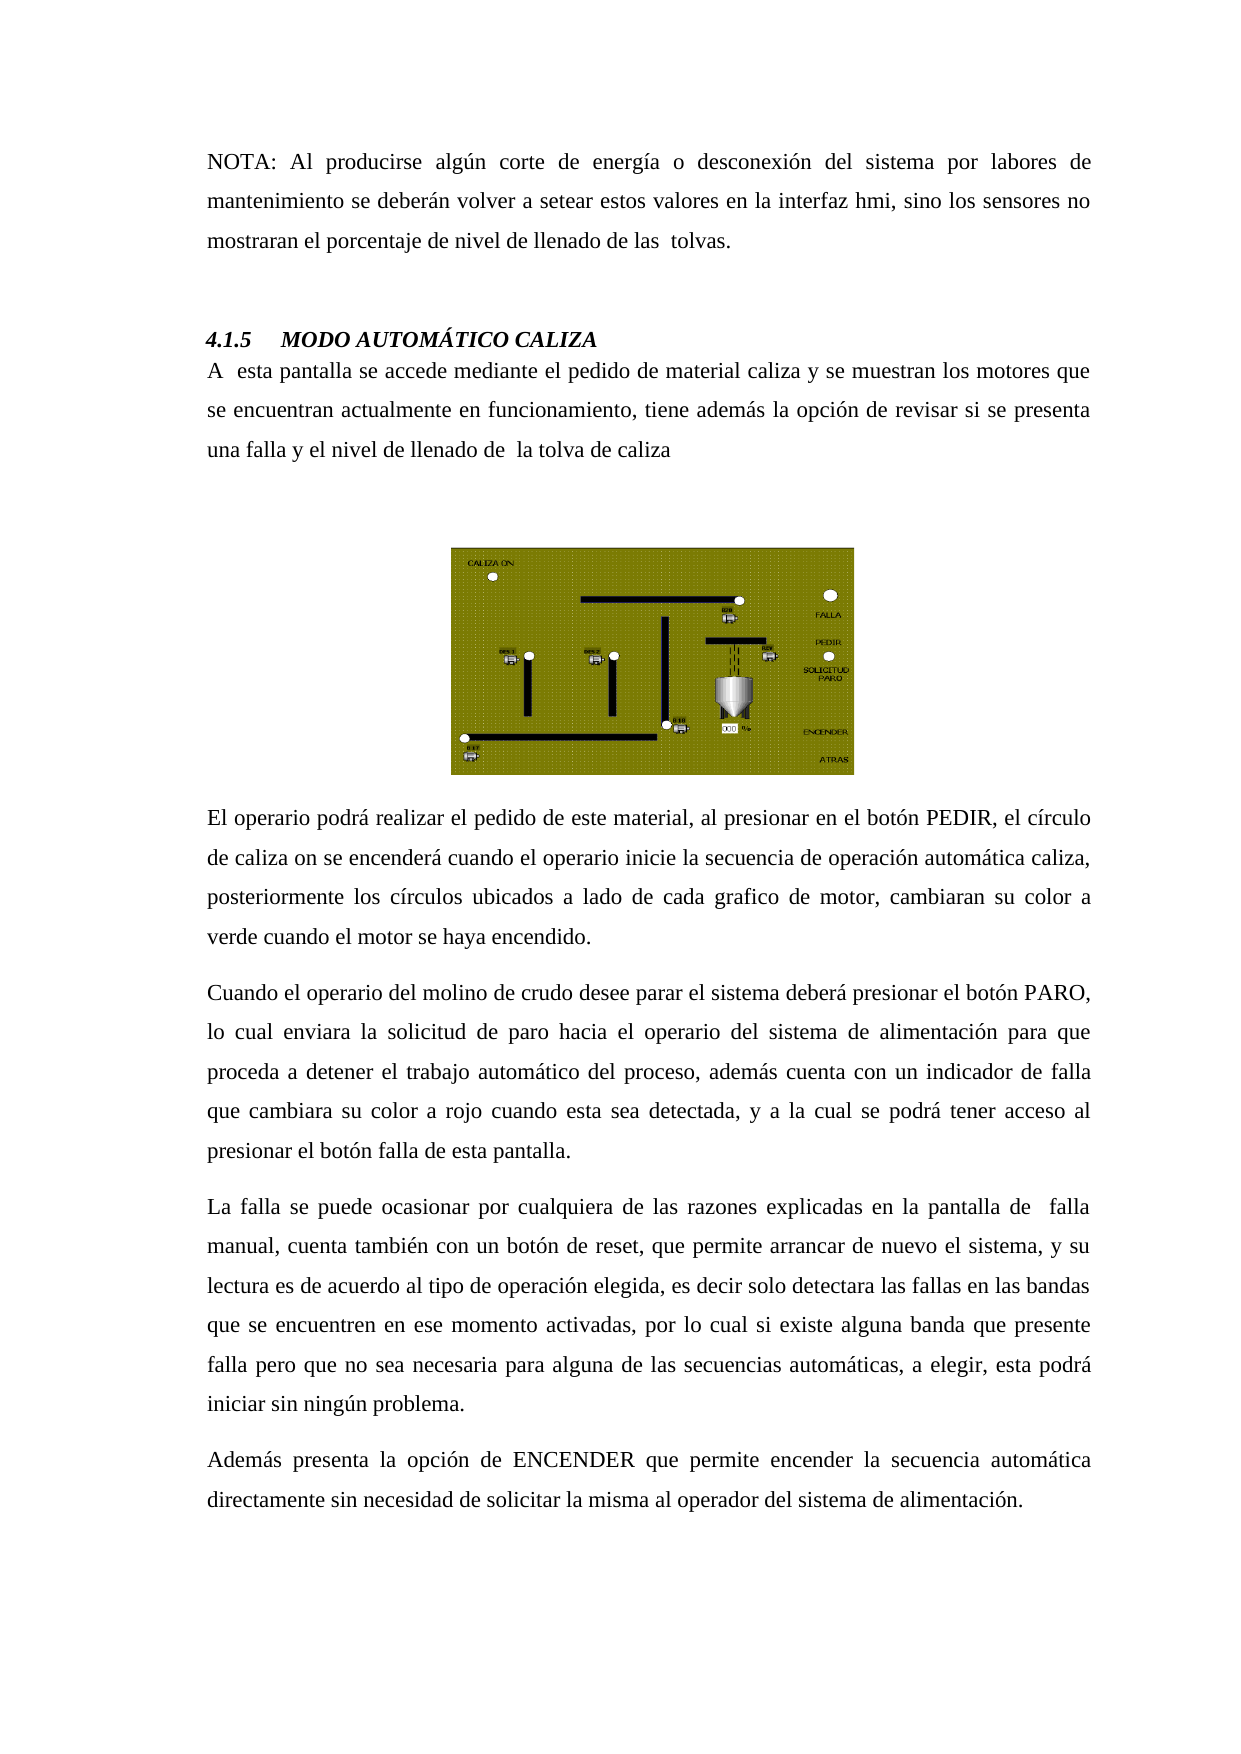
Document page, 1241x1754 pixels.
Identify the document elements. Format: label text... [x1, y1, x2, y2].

text A esta pantalla se accede mediante el pedido de material caliza y se muestran los motores que se encuentran actualmente en funcionamiento, tiene además la opción de revisar si se presenta una falla y el nivel de llenado de la tolva de caliza [207, 357, 1093, 462]
text Además presenta la opción de ENCENDER que permite encender la secuencia automática directamente sin necesidad de solicitar la misma al operador del sistema de alimentación. [207, 1446, 1093, 1512]
text La falla se puede ocasionar por cualquiera de las razones explicadas en la pantalla de falla manual, cuenta también con un botón de reset, que permite arrancar de nuevo el sistema, y su lectura es de acuerdo al tipo de operación elegida, es decir solo detectara las fallas en las bandas que se encuentren en ese momento activadas, por lo cual si existe alguna banda que presente falla pero que no sea necesaria para alguna de las secuencias automáticas, a elegir, esta podrá iniciar sin ningún problema. [207, 1193, 1093, 1417]
picture [451, 547, 855, 775]
text NOTA: Al producirse algún corte de energía o desconexión del sistema por labores de mantenimiento se deberán volver a setear estos valores en la interfaz hmi, sino los sensores no mostraran el porcentaje de nivel de llenado de las tolvas. [207, 148, 1093, 253]
subtitle MODO AUTOMÁTICO CALIZA [206, 326, 1092, 353]
text El operario podrá realizar el pedido de este material, al presionar en el botón PEDIR, el círculo de caliza on se encenderá cuando el operario inicie la secuencia de operación automática caliza, posteriormente los círculos ubicados a lado de cada grafico de motor, cambiaran su color a verde cuando el motor se haya encendido. [207, 804, 1093, 949]
text Cuando el operario del molino de crudo desee parar el sistema deberá presionar el botón PARO, lo cual enviara la solicitud de paro hacia el operario del sistema de alimentación para que proceda a detener el trabajo automático del proceso, además cuenta con un indicador de falla que cambiara su color a rojo cuando esta sea detectada, y a la cual se podrá tener acceso al presionar el botón falla de esta pantalla. [207, 979, 1093, 1163]
